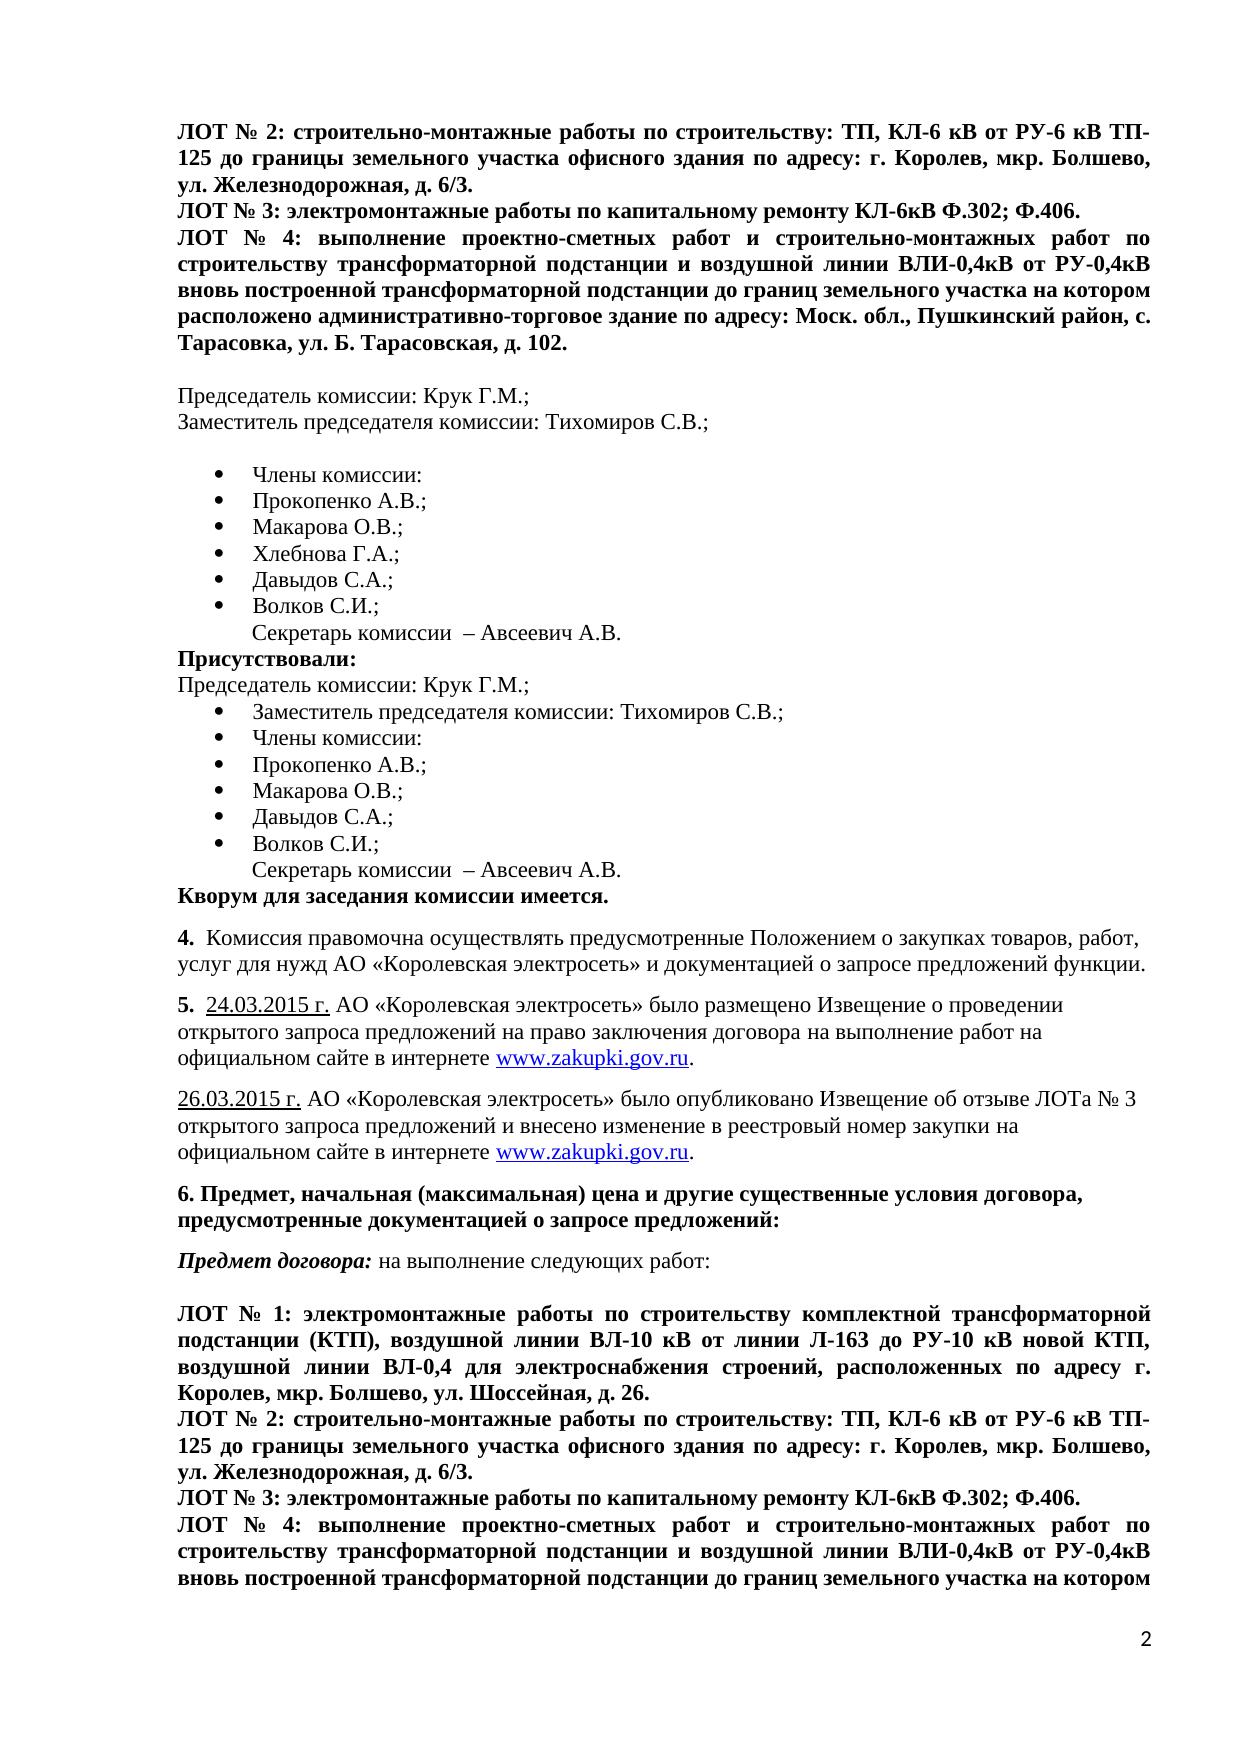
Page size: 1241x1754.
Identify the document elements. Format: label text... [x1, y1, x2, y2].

text ЛОТ № 3: электромонтажные работы по капитальному ремонту КЛ-6кВ Ф.302; Ф.406. [177, 197, 1152, 223]
text Присутствовали: [177, 645, 1152, 672]
text ЛОТ № 2: строительно-монтажные работы по строительству: ТП, КЛ-6 кВ от РУ-6 кВ ТП-125 до границы земельного участка офисного здания по адресу: г. Королев, мкр. Болшево, ул. Железнодорожная, д. 6/3. [177, 118, 1152, 197]
list Члены комиссии: [215, 724, 1152, 751]
text Заместитель председателя комиссии: Тихомиров С.В.; [177, 408, 1152, 434]
text Председатель комиссии: Крук Г.М.; [177, 672, 1152, 698]
text Секретарь комиссии – Авсеевич А.В. [252, 619, 1152, 645]
list Волков С.И.; [215, 592, 1152, 619]
list Заместитель председателя комиссии: Тихомиров С.В.; [215, 698, 1152, 724]
list Макарова О.В.; [215, 513, 1152, 540]
list Прокопенко А.В.; [215, 751, 1152, 777]
text 26.03.2015 г. АО «Королевская электросеть» было опубликовано Извещение об отзыве ЛОТа № 3 открытого запроса предложений и внесено изменение в реестровый номер закупки на официальном сайте в интернете www.zakupki.gov.ru. [177, 1086, 1152, 1164]
list Волков С.И.; [215, 830, 1152, 856]
text 5. 24.03.2015 г. АО «Королевская электросеть» было размещено Извещение о проведении открытого запроса предложений на право заключения договора на выполнение работ на официальном сайте в интернете www.zakupki.gov.ru. [177, 991, 1152, 1071]
text 6. Предмет, начальная (максимальная) цена и другие существенные условия договора, предусмотренные документацией о запросе предложений: [177, 1179, 1152, 1232]
list Прокопенко А.В.; [215, 487, 1152, 513]
text ЛОТ № 1: электромонтажные работы по строительству комплектной трансформаторной подстанции (КТП), воздушной линии ВЛ-10 кВ от линии Л-163 до РУ-10 кВ новой КТП, воздушной линии ВЛ-0,4 для электроснабжения строений, расположенных по адресу г. Королев, мкр. Болшево, ул. Шоссейная, д. 26. [177, 1300, 1152, 1405]
text ЛОТ № 3: электромонтажные работы по капитальному ремонту КЛ-6кВ Ф.302; Ф.406. [177, 1484, 1152, 1511]
text Председатель комиссии: Крук Г.М.; [177, 382, 1152, 408]
text Предмет договора: на выполнение следующих работ: [177, 1247, 1152, 1274]
list Хлебнова Г.А.; [215, 540, 1152, 566]
list Члены комиссии: [215, 461, 1152, 487]
list Давыдов С.А.; [215, 566, 1152, 592]
list Давыдов С.А.; [215, 803, 1152, 830]
text Кворум для заседания комиссии имеется. [177, 882, 1152, 909]
text 4. Комиссия правомочна осуществлять предусмотренные Положением о закупках товаров, работ, услуг для нужд АО «Королевская электросеть» и документацией о запросе предложений функции. [177, 924, 1152, 976]
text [177, 1511, 1152, 1590]
text Секретарь комиссии – Авсеевич А.В. [252, 856, 1152, 882]
text ЛОТ № 2: строительно-монтажные работы по строительству: ТП, КЛ-6 кВ от РУ-6 кВ ТП-125 до границы земельного участка офисного здания по адресу: г. Королев, мкр. Болшево, ул. Железнодорожная, д. 6/3. [177, 1405, 1152, 1484]
list Макарова О.В.; [215, 777, 1152, 803]
